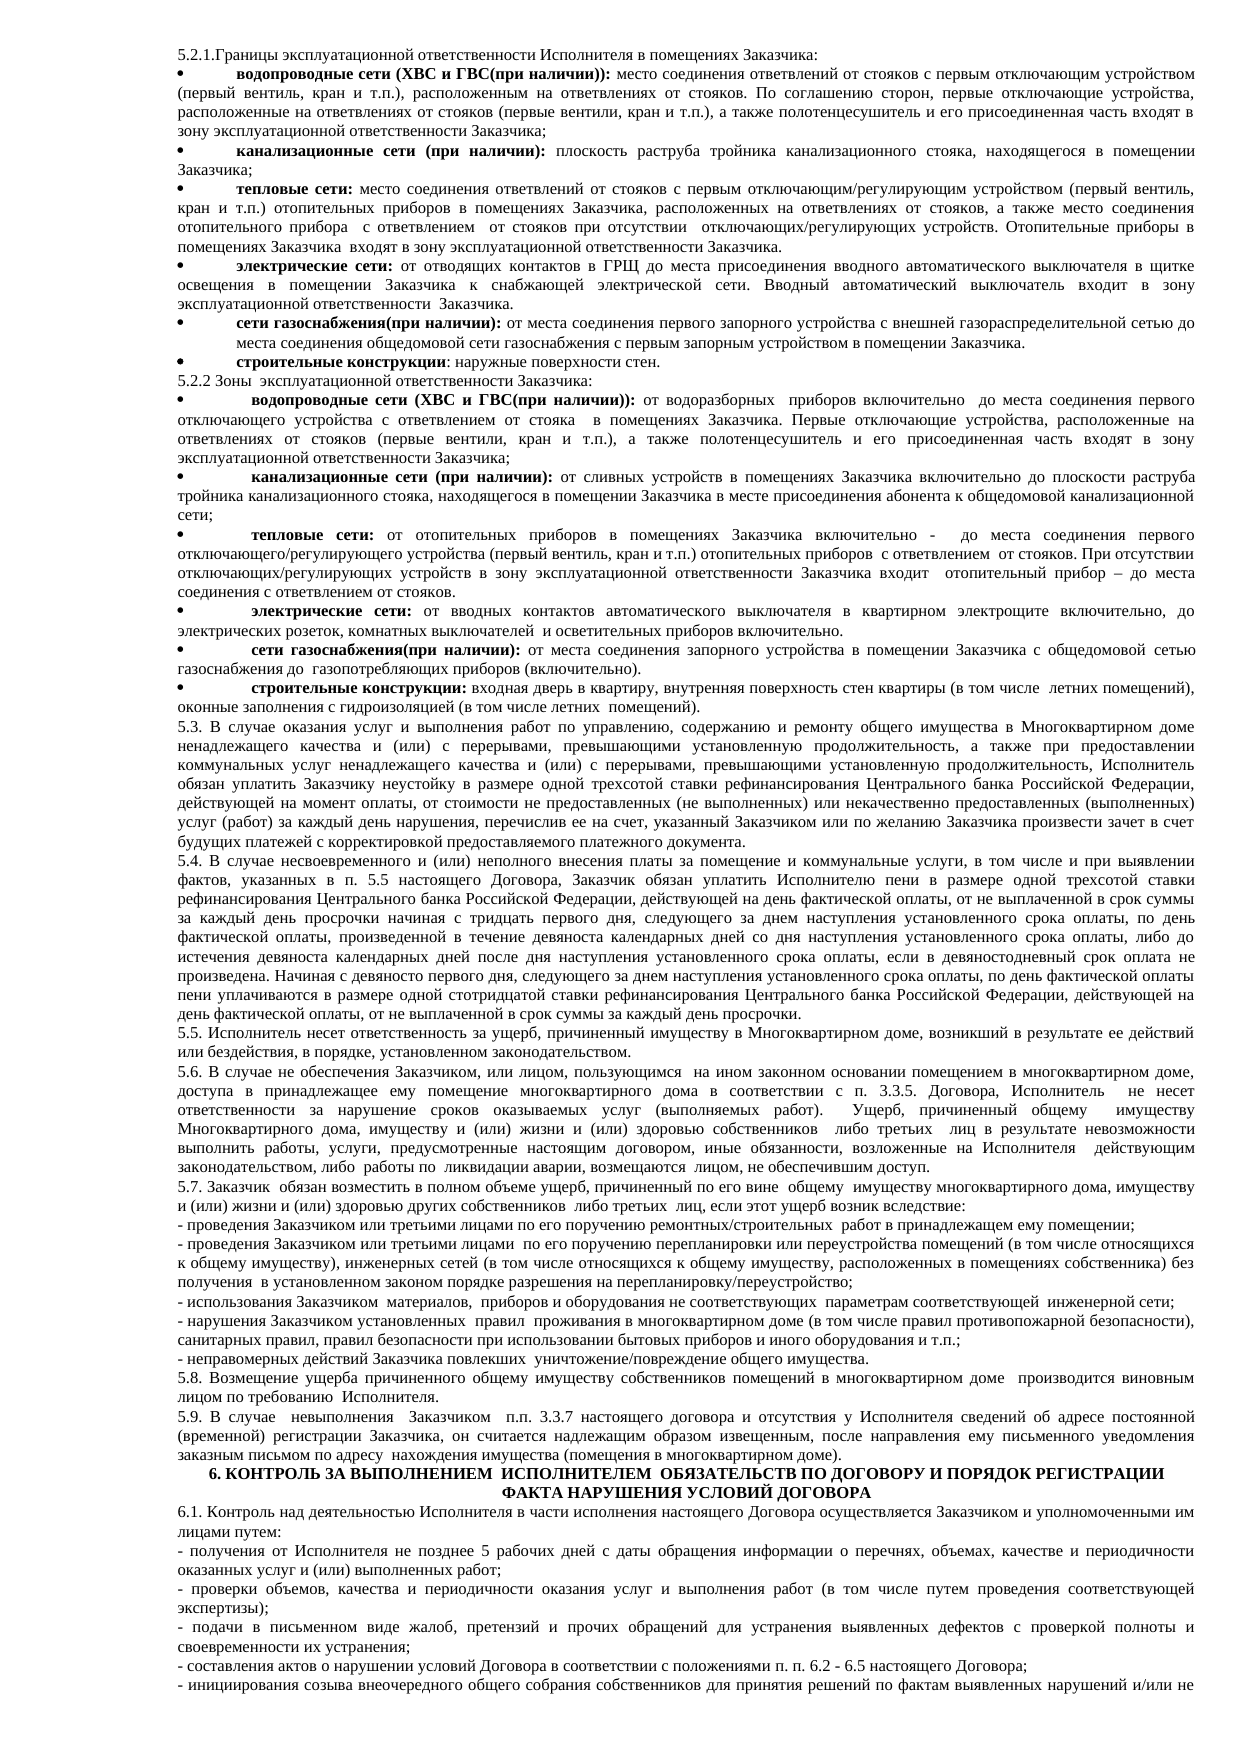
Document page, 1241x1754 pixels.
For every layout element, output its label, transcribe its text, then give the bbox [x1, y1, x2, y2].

list канализационные сети (при наличии): от сливных устройств в помещениях Заказчика включительно до плоскости раструба тройника канализационного стояка, находящегося в помещении Заказчика в месте присоединения абонента к общедомовой канализационной сети; [177, 467, 1196, 524]
text 6.1. Контроль над деятельностью Исполнителя в части исполнения настоящего Договора осуществляется Заказчиком и уполномоченными им лицами путем: [177, 1502, 1196, 1541]
list тепловые сети: место соединения ответвлений от стояков с первым отключающим/регулирующим устройством (первый вентиль, кран и т.п.) отопительных приборов в помещениях Заказчика, расположенных на ответвлениях от стояков, а также место соединения отопительного прибора с ответвлением от стояков при отсутствии отключающих/регулирующих устройств. Отопительные приборы в помещениях Заказчика входят в зону эксплуатационной ответственности Заказчика. [177, 179, 1196, 256]
text - нарушения Заказчиком установленных правил проживания в многоквартирном доме (в том числе правил противопожарной безопасности), санитарных правил, правил безопасности при использовании бытовых приборов и иного оборудования и т.п.; [177, 1311, 1196, 1349]
text - неправомерных действий Заказчика повлекших уничтожение/повреждение общего имущества. [177, 1349, 1196, 1368]
list сети газоснабжения(при наличии): от места соединения запорного устройства в помещении Заказчика с общедомовой сетью газоснабжения до газопотребляющих приборов (включительно). [177, 639, 1196, 678]
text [177, 1675, 1196, 1694]
list строительные конструкции: входная дверь в квартиру, внутренняя поверхность стен квартиры (в том числе летних помещений), оконные заполнения с гидроизоляцией (в том числе летних помещений). [177, 678, 1196, 716]
list водопроводные сети (ХВС и ГВС(при наличии)): от водоразборных приборов включительно до места соединения первого отключающего устройства с ответвлением от стояка в помещениях Заказчика. Первые отключающие устройства, расположенные на ответвлениях от стояков (первые вентили, кран и т.п.), а также полотенцесушитель и его присоединенная часть входят в зону эксплуатационной ответственности Заказчика; [177, 390, 1196, 467]
text - проведения Заказчиком или третьими лицами по его поручению ремонтных/строительных работ в принадлежащем ему помещении; [177, 1215, 1196, 1234]
list строительные конструкции: наружные поверхности стен. [177, 352, 1196, 371]
text 5.9. В случае невыполнения Заказчиком п.п. 3.3.7 настоящего договора и отсутствия у Исполнителя сведений об адресе постоянной (временной) регистрации Заказчика, он считается надлежащим образом извещенным, после направления ему письменного уведомления заказным письмом по адресу нахождения имущества (помещения в многоквартирном доме). [177, 1406, 1196, 1464]
text - получения от Исполнителя не позднее 5 рабочих дней с даты обращения информации о перечнях, объемах, качестве и периодичности оказанных услуг и (или) выполненных работ; [177, 1541, 1196, 1579]
list водопроводные сети (ХВС и ГВС(при наличии)): место соединения ответвлений от стояков с первым отключающим устройством (первый вентиль, кран и т.п.), расположенным на ответвлениях от стояков. По соглашению сторон, первые отключающие устройства, расположенные на ответвлениях от стояков (первые вентили, кран и т.п.), а также полотенцесушитель и его присоединенная часть входят в зону эксплуатационной ответственности Заказчика; [177, 63, 1196, 140]
text 5.5. Исполнитель несет ответственность за ущерб, причиненный имуществу в Многоквартирном доме, возникший в результате ее действий или бездействия, в порядке, установленном законодательством. [177, 1023, 1196, 1061]
list электрические сети: от отводящих контактов в ГРЩ до места присоединения вводного автоматического выключателя в щитке освещения в помещении Заказчика к снабжающей электрической сети. Вводный автоматический выключатель входит в зону эксплуатационной ответственности Заказчика. [177, 256, 1196, 313]
list канализационные сети (при наличии): плоскость раструба тройника канализационного стояка, находящегося в помещении Заказчика; [177, 140, 1196, 179]
text - использования Заказчиком материалов, приборов и оборудования не соответствующих параметрам соответствующей инженерной сети; [177, 1291, 1196, 1311]
text 5.7. Заказчик обязан возместить в полном объеме ущерб, причиненный по его вине общему имуществу многоквартирного дома, имуществу и (или) жизни и (или) здоровью других собственников либо третьих лиц, если этот ущерб возник вследствие: [177, 1176, 1196, 1215]
text - составления актов о нарушении условий Договора в соответствии с положениями п. п. 6.2 - 6.5 настоящего Договора; [177, 1656, 1196, 1675]
text 5.2.2 Зоны эксплуатационной ответственности Заказчика: [177, 371, 1196, 390]
text - подачи в письменном виде жалоб, претензий и прочих обращений для устранения выявленных дефектов с проверкой полноты и своевременности их устранения; [177, 1617, 1196, 1656]
list тепловые сети: от отопительных приборов в помещениях Заказчика включительно - до места соединения первого отключающего/регулирующего устройства (первый вентиль, кран и т.п.) отопительных приборов с ответвлением от стояков. При отсутствии отключающих/регулирующих устройств в зону эксплуатационной ответственности Заказчика входит отопительный прибор – до места соединения с ответвлением от стояков. [177, 524, 1196, 601]
text 6. КОНТРОЛЬ ЗА ВЫПОЛНЕНИЕМ ИСПОЛНИТЕЛЕМ ОБЯЗАТЕЛЬСТВ ПО ДОГОВОРУ И ПОРЯДОК РЕГИСТРАЦИИ ФАКТА НАРУШЕНИЯ УСЛОВИЙ ДОГОВОРА [177, 1464, 1196, 1502]
text - проведения Заказчиком или третьими лицами по его поручению перепланировки или переустройства помещений (в том числе относящихся к общему имуществу), инженерных сетей (в том числе относящихся к общему имуществу, расположенных в помещениях собственника) без получения в установленном законом порядке разрешения на перепланировку/переустройство; [177, 1234, 1196, 1291]
text 5.8. Возмещение ущерба причиненного общему имуществу собственников помещений в многоквартирном доме производится виновным лицом по требованию Исполнителя. [177, 1368, 1196, 1406]
text 5.4. В случае несвоевременного и (или) неполного внесения платы за помещение и коммунальные услуги, в том числе и при выявлении фактов, указанных в п. 5.5 настоящего Договора, Заказчик обязан уплатить Исполнителю пени в размере одной трехсотой ставки рефинансирования Центрального банка Российской Федерации, действующей на день фактической оплаты, от не выплаченной в срок суммы за каждый день просрочки начиная с тридцать первого дня, следующего за днем наступления установленного срока оплаты, по день фактической оплаты, произведенной в течение девяноста календарных дней со дня наступления установленного срока оплаты, либо до истечения девяноста календарных дней после дня наступления установленного срока оплаты, если в девяностодневный срок оплата не произведена. Начиная с девяносто первого дня, следующего за днем наступления установленного срока оплаты, по день фактической оплаты пени уплачиваются в размере одной стотридцатой ставки рефинансирования Центрального банка Российской Федерации, действующей на день фактической оплаты, от не выплаченной в срок суммы за каждый день просрочки. [177, 851, 1196, 1023]
text 5.2.1.Границы эксплуатационной ответственности Исполнителя в помещениях Заказчика: [177, 44, 1196, 63]
list электрические сети: от вводных контактов автоматического выключателя в квартирном электрощите включительно, до электрических розеток, комнатных выключателей и осветительных приборов включительно. [177, 601, 1196, 639]
text 5.6. В случае не обеспечения Заказчиком, или лицом, пользующимся на ином законном основании помещением в многоквартирном доме, доступа в принадлежащее ему помещение многоквартирного дома в соответствии с п. 3.3.5. Договора, Исполнитель не несет ответственности за нарушение сроков оказываемых услуг (выполняемых работ). Ущерб, причиненный общему имуществу Многоквартирного дома, имуществу и (или) жизни и (или) здоровью собственников либо третьих лиц в результате невозможности выполнить работы, услуги, предусмотренные настоящим договором, иные обязанности, возложенные на Исполнителя действующим законодательством, либо работы по ликвидации аварии, возмещаются лицом, не обеспечившим доступ. [177, 1061, 1196, 1176]
list сети газоснабжения(при наличии): от места соединения первого запорного устройства с внешней газораспределительной сетью до места соединения общедомовой сети газоснабжения с первым запорным устройством в помещении Заказчика. [177, 313, 1196, 352]
text - проверки объемов, качества и периодичности оказания услуг и выполнения работ (в том числе путем проведения соответствующей экспертизы); [177, 1579, 1196, 1617]
text 5.3. В случае оказания услуг и выполнения работ по управлению, содержанию и ремонту общего имущества в Многоквартирном доме ненадлежащего качества и (или) с перерывами, превышающими установленную продолжительность, а также при предоставлении коммунальных услуг ненадлежащего качества и (или) с перерывами, превышающими установленную продолжительность, Исполнитель обязан уплатить Заказчику неустойку в размере одной трехсотой ставки рефинансирования Центрального банка Российской Федерации, действующей на момент оплаты, от стоимости не предоставленных (не выполненных) или некачественно предоставленных (выполненных) услуг (работ) за каждый день нарушения, перечислив ее на счет, указанный Заказчиком или по желанию Заказчика произвести зачет в счет будущих платежей с корректировкой предоставляемого платежного документа. [177, 716, 1196, 851]
